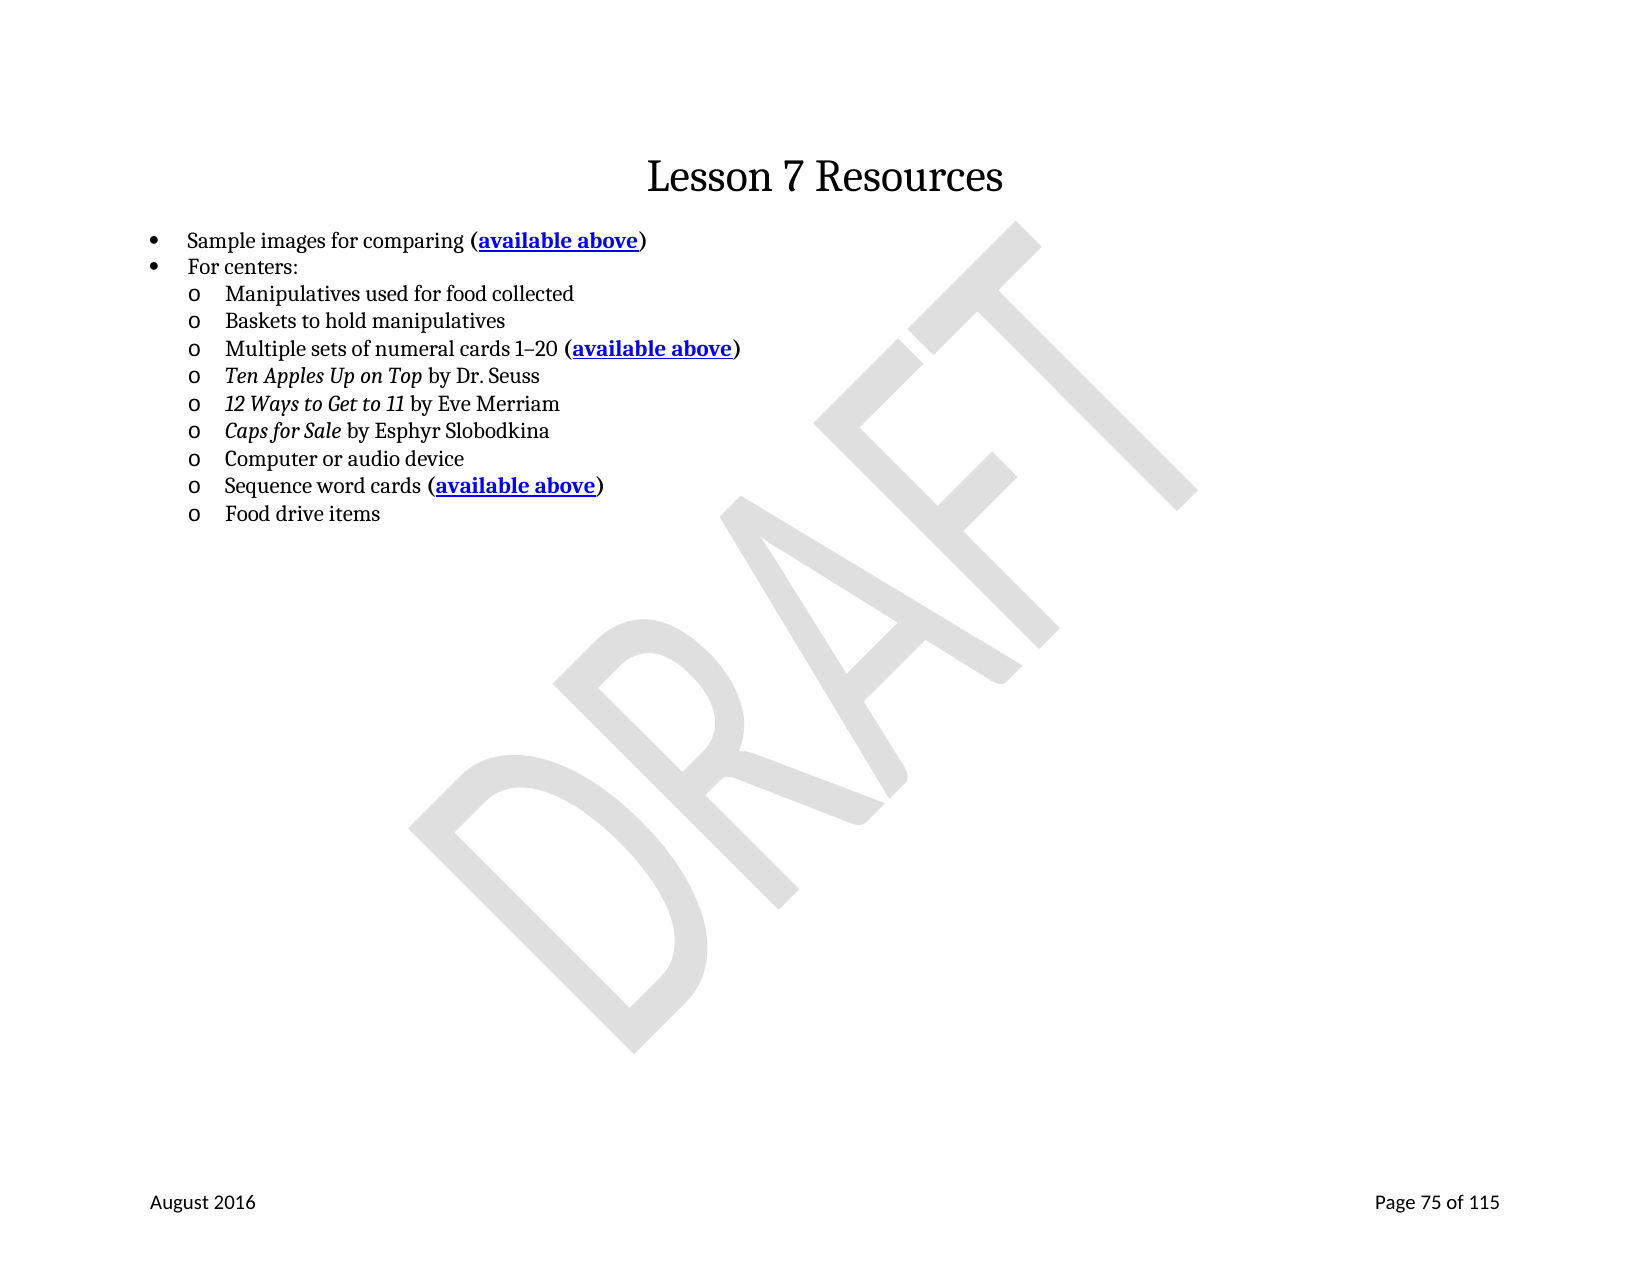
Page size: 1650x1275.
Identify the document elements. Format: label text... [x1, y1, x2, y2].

list Ten Apples Up on Top by Dr. Seuss [187, 363, 1500, 390]
list Sample images for comparing (available above) [150, 228, 1500, 254]
list Sequence word cards (available above) [187, 473, 1500, 500]
list Computer or audio device [187, 445, 1500, 473]
list Caps for Sale by Esphyr Slobodkina [187, 418, 1500, 445]
list Baskets to hold manipulatives [187, 308, 1500, 335]
list Food drive items [187, 500, 1500, 528]
list Manipulatives used for food collected [187, 280, 1500, 308]
list Multiple sets of numeral cards 1–20 (available above) [187, 335, 1500, 363]
list For centers: [150, 254, 1500, 280]
list 12 Ways to Get to 11 by Eve Merriam [187, 390, 1500, 418]
text Lesson 7 Resources [150, 150, 1500, 203]
